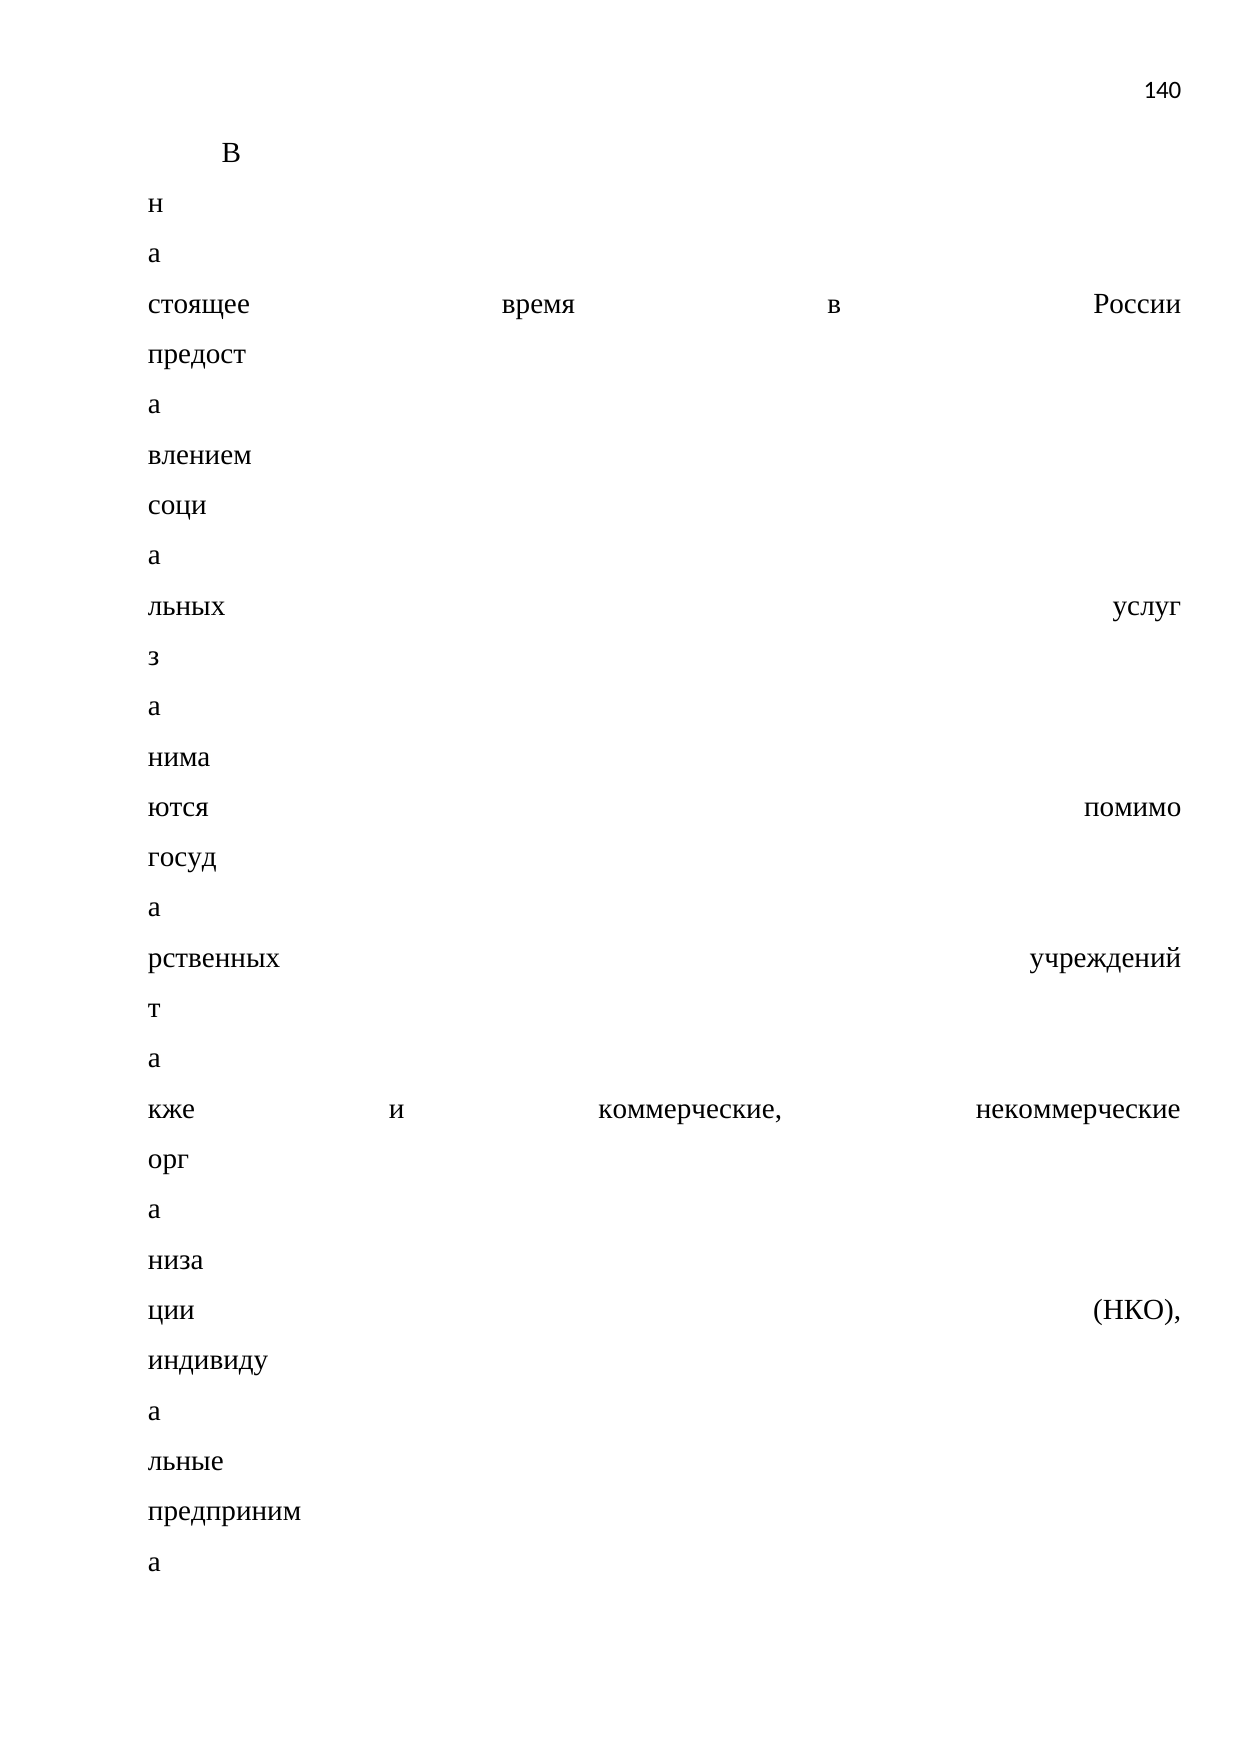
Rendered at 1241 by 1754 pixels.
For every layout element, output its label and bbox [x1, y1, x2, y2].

text [148, 135, 1181, 1577]
